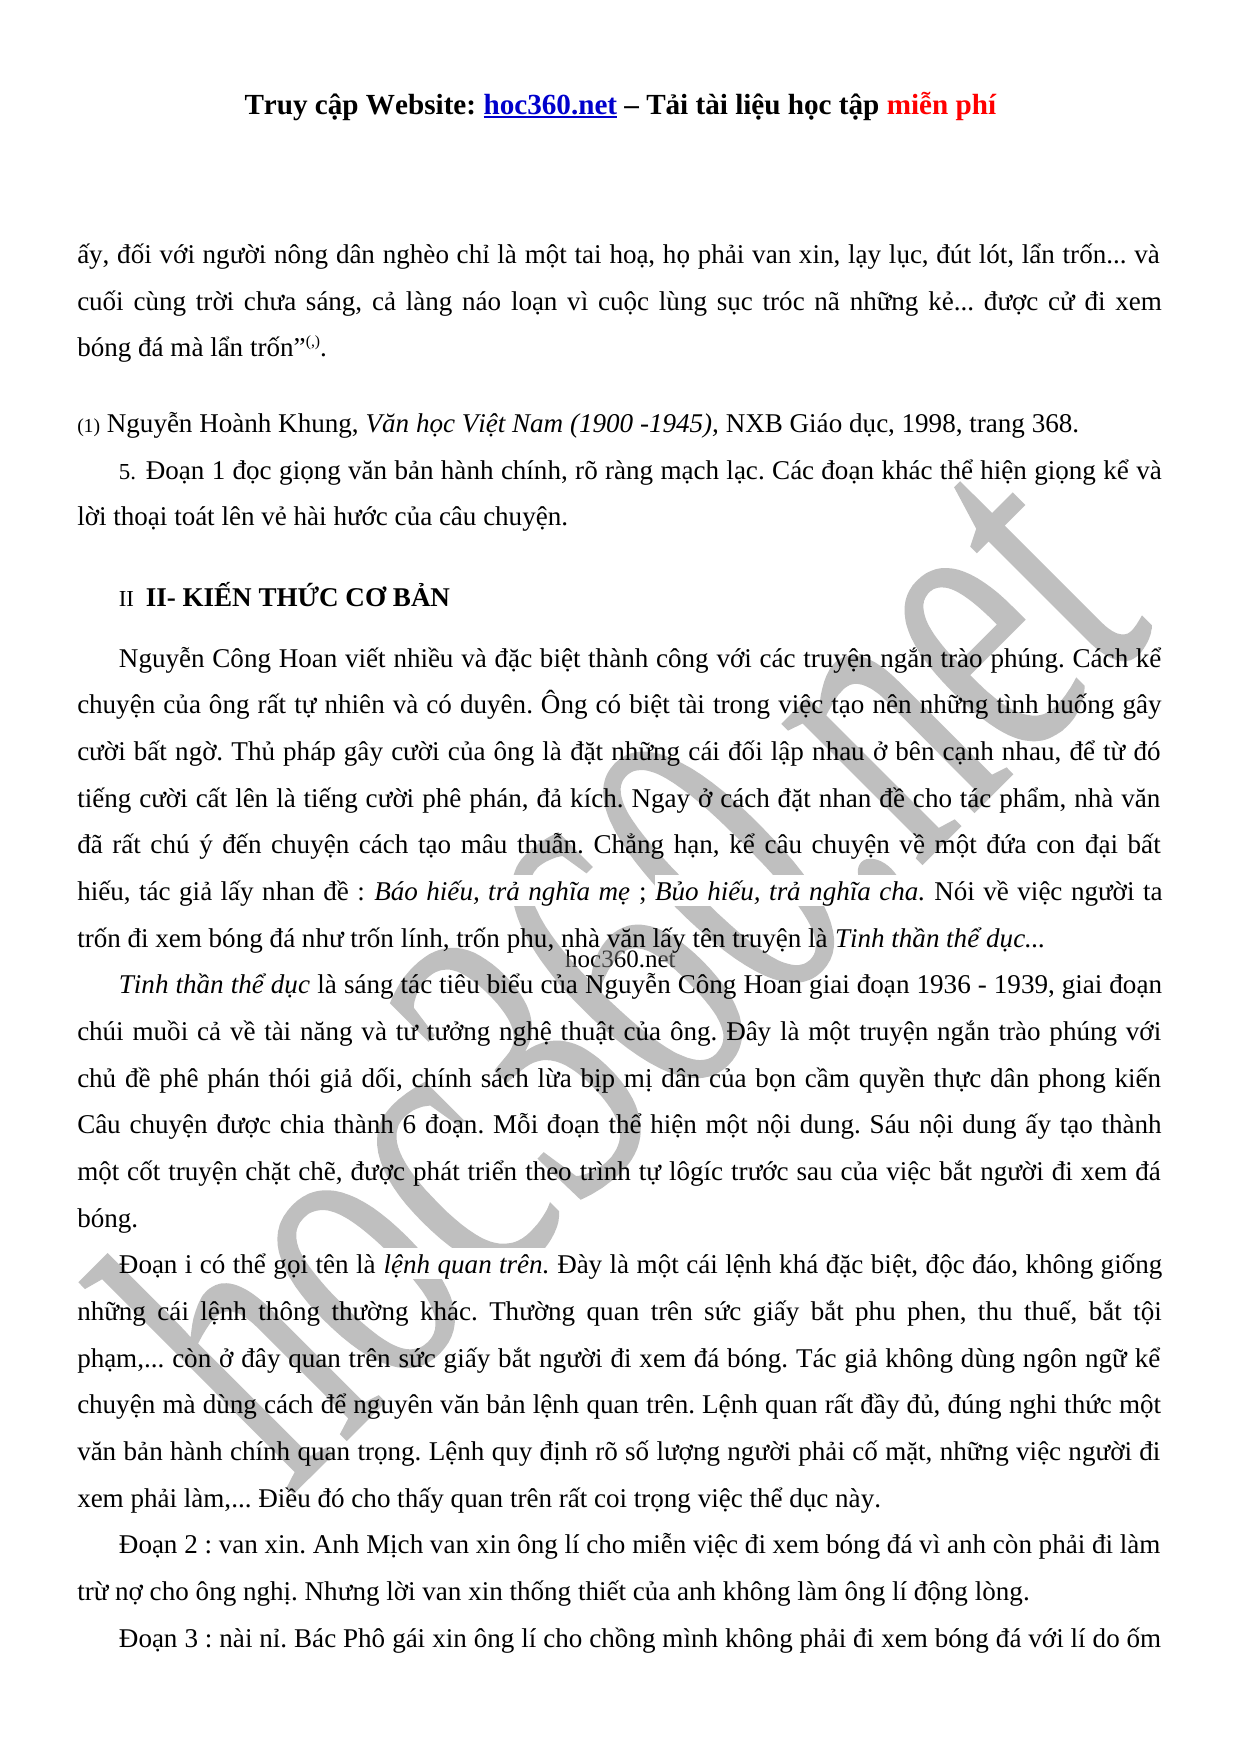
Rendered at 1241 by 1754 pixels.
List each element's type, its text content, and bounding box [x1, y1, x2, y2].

text Đoạn 2 : van xin. Anh Mịch van xin ông lí cho miễn việc đi xem bóng đá vì anh còn phải đi làm trừ nợ cho ông nghị. Nhưng lời van xin thống thiết của anh không làm ông lí động lòng. [77, 1528, 1163, 1606]
text Đoạn i có thể gọi tên là lệnh quan trên. Đày là một cái lệnh khá đặc biệt, độc đáo, không giống những cái lệnh thông thường khác. Thường quan trên sức giấy bắt phu phen, thu thuế, bắt tội phạm,... còn ở đây quan trên sức giấy bắt người đi xem đá bóng. Tác giả không dùng ngôn ngữ kể chuyện mà dùng cách để nguyên văn bản lệnh quan trên. Lệnh quan rất đầy đủ, đúng nghi thức một văn bản hành chính quan trọng. Lệnh quy định rõ số lượng người phải cố mặt, những việc người đi xem phải làm,... Điều đó cho thấy quan trên rất coi trọng việc thể dục này. [77, 1248, 1163, 1513]
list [77, 238, 1163, 363]
list Nguyễn Hoành Khung, Văn học Việt Nam (1900 -1945), NXB Giáo dục, 1998, trang 368. [77, 407, 1165, 438]
list Đoạn 1 đọc giọng văn bản hành chính, rõ ràng mạch lạc. Các đoạn khác thể hiện giọng kể và lời thoại toát lên vẻ hài hước của câu chuyện. [77, 454, 1163, 532]
text Tinh thần thể dục là sáng tác tiêu biểu của Nguyễn Công Hoan giai đoạn 1936 - 1939, giai đoạn chúi muồi cả về tài năng và tư tưởng nghệ thuật của ông. Đây là một truyện ngắn trào phúng với chủ đề phê phán thói giả dối, chính sách lừa bịp mị dân của bọn cầm quyền thực dân phong kiến Câu chuyện được chia thành 6 đoạn. Mỗi đoạn thể hiện một nội dung. Sáu nội dung ấy tạo thành một cốt truyện chặt chẽ, được phát triển theo trình tự lôgíc trước sau của việc bắt người đi xem đá bóng. [77, 968, 1163, 1233]
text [77, 1622, 1163, 1653]
text Nguyễn Công Hoan viết nhiều và đặc biệt thành công với các truyện ngắn trào phúng. Cách kể chuyện của ông rất tự nhiên và có duyên. Ông có biệt tài trong việc tạo nên những tình huống gây cười bất ngờ. Thủ pháp gây cười của ông là đặt những cái đối lập nhau ở bên cạnh nhau, để từ đó tiếng cười cất lên là tiếng cười phê phán, đả kích. Ngay ở cách đặt nhan đề cho tác phẩm, nhà văn đã rất chú ý đến chuyện cách tạo mâu thuẫn. Chẳng hạn, kể câu chuyện về một đứa con đại bất hiếu, tác giả lấy nhan đề : Báo hiếu, trả nghĩa mẹ ; Bủo hiếu, trả nghĩa cha. Nói về việc người ta trốn đi xem bóng đá như trốn lính, trốn phu, nhà văn lấy tên truyện là Tinh thần thể dục... [77, 642, 1163, 953]
subtitle II- KIẾN THỨC CƠ BẢN [77, 581, 1165, 612]
